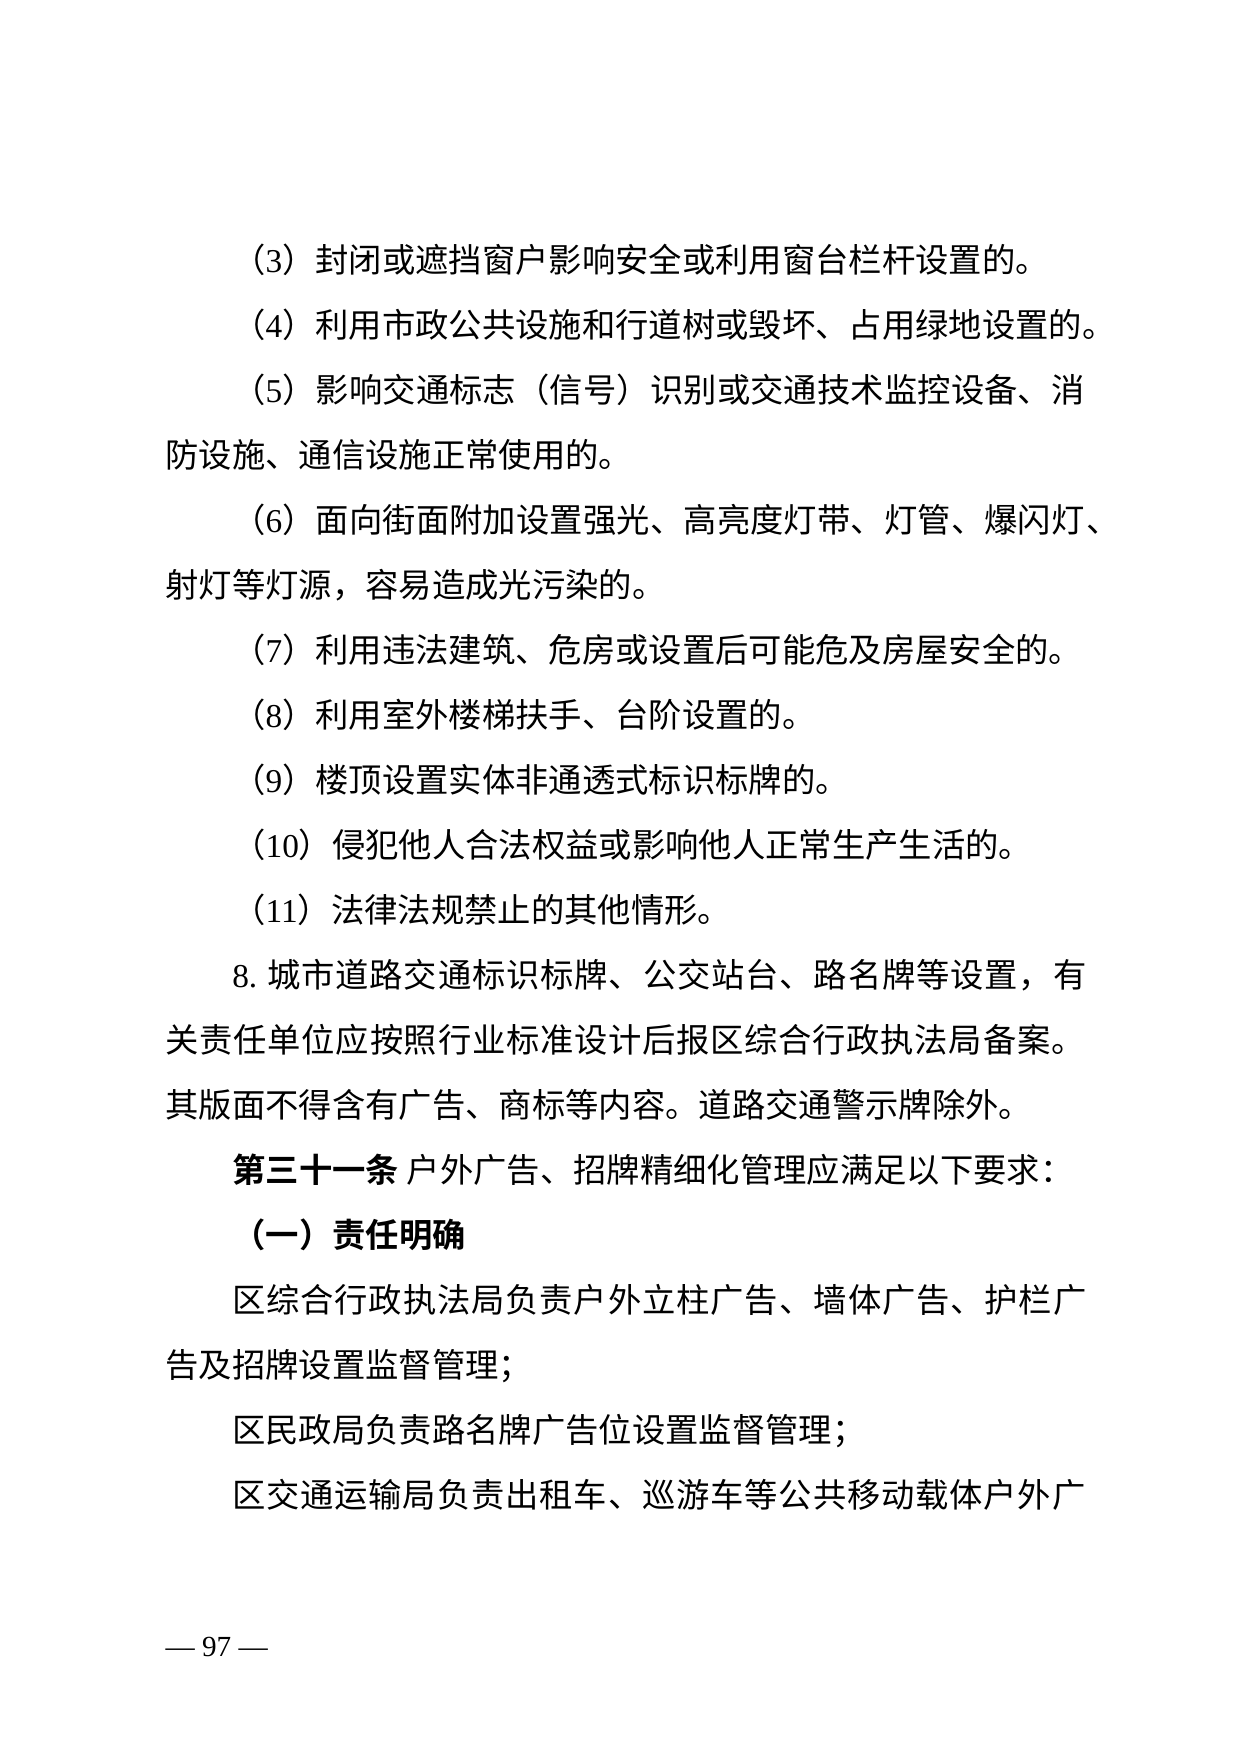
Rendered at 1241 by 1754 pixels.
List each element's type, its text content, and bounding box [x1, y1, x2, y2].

text 8. 城市道路交通标识标牌、公交站台、路名牌等设置，有关责任单位应按照行业标准设计后报区综合行政执法局备案。其版面不得含有广告、商标等内容。道路交通警示牌除外。 [165, 941, 1087, 1136]
text 区综合行政执法局负责户外立柱广告、墙体广告、护栏广告及招牌设置监督管理； [165, 1266, 1087, 1396]
text （4）利用市政公共设施和行道树或毁坏、占用绿地设置的。 [165, 291, 1087, 356]
text （7）利用违法建筑、危房或设置后可能危及房屋安全的。 [165, 616, 1087, 681]
text （10）侵犯他人合法权益或影响他人正常生产生活的。 [165, 811, 1087, 876]
text （11）法律法规禁止的其他情形。 [165, 876, 1087, 941]
text 区民政局负责路名牌广告位设置监督管理； [165, 1396, 1087, 1461]
text （9）楼顶设置实体非通透式标识标牌的。 [165, 746, 1087, 811]
text （一）责任明确 [165, 1201, 1087, 1266]
text （8）利用室外楼梯扶手、台阶设置的。 [165, 681, 1087, 746]
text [165, 1461, 1087, 1526]
text （3）封闭或遮挡窗户影响安全或利用窗台栏杆设置的。 [165, 226, 1087, 291]
text （5）影响交通标志（信号）识别或交通技术监控设备、消防设施、通信设施正常使用的。 [165, 356, 1087, 486]
text 第三十一条 户外广告、招牌精细化管理应满足以下要求： [165, 1136, 1087, 1201]
text （6）面向街面附加设置强光、高亮度灯带、灯管、爆闪灯、射灯等灯源，容易造成光污染的。 [165, 486, 1087, 616]
